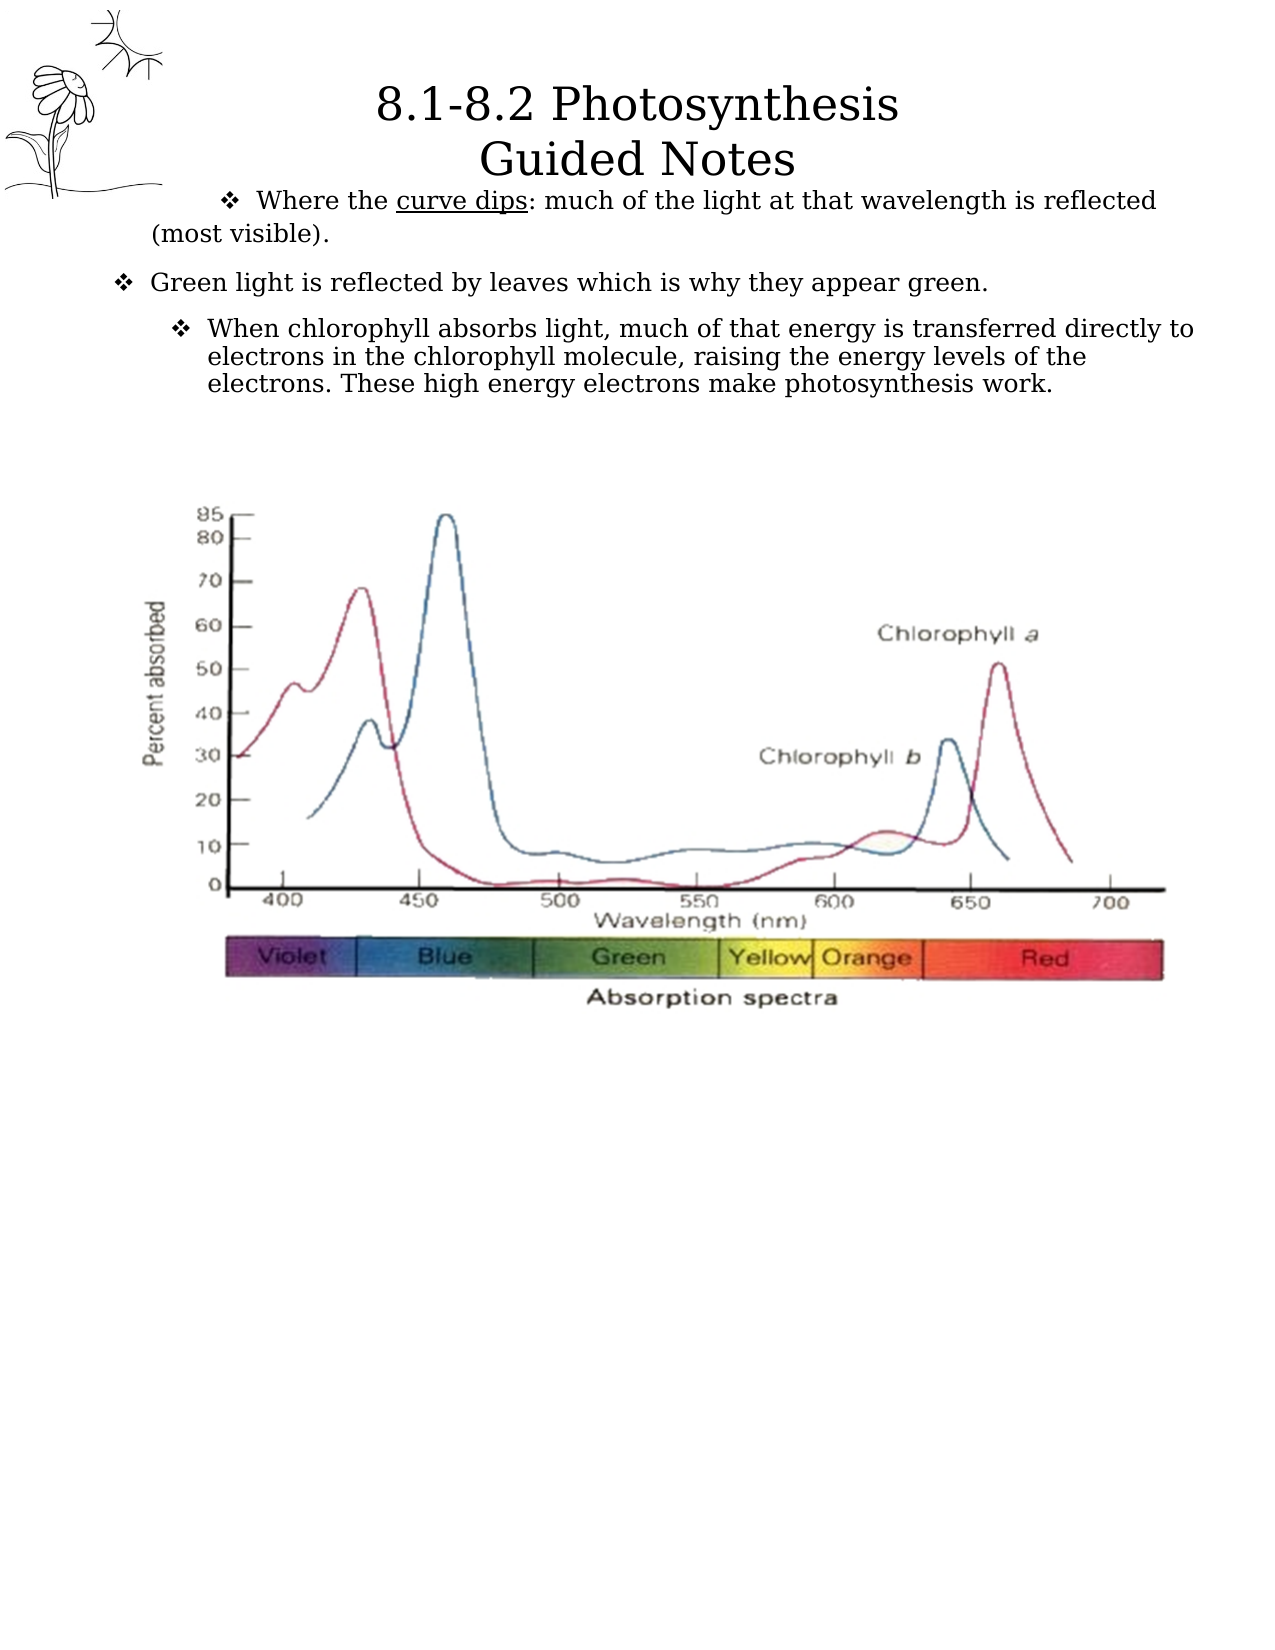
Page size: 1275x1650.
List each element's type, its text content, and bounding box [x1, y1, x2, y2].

list When chlorophyll absorbs light, much of that energy is transferred directly to electrons in the chlorophyll molecule, raising the energy levels of the electrons. These high energy electrons make photosynthesis work. [169, 316, 1200, 397]
list Green light is reflected by leaves which is why they appear green. [112, 267, 1200, 297]
picture [137, 501, 1172, 1014]
list Where the curve dips: much of the light at that wavelength is reflected (most visible). [112, 185, 1200, 248]
picture [4, 10, 163, 199]
